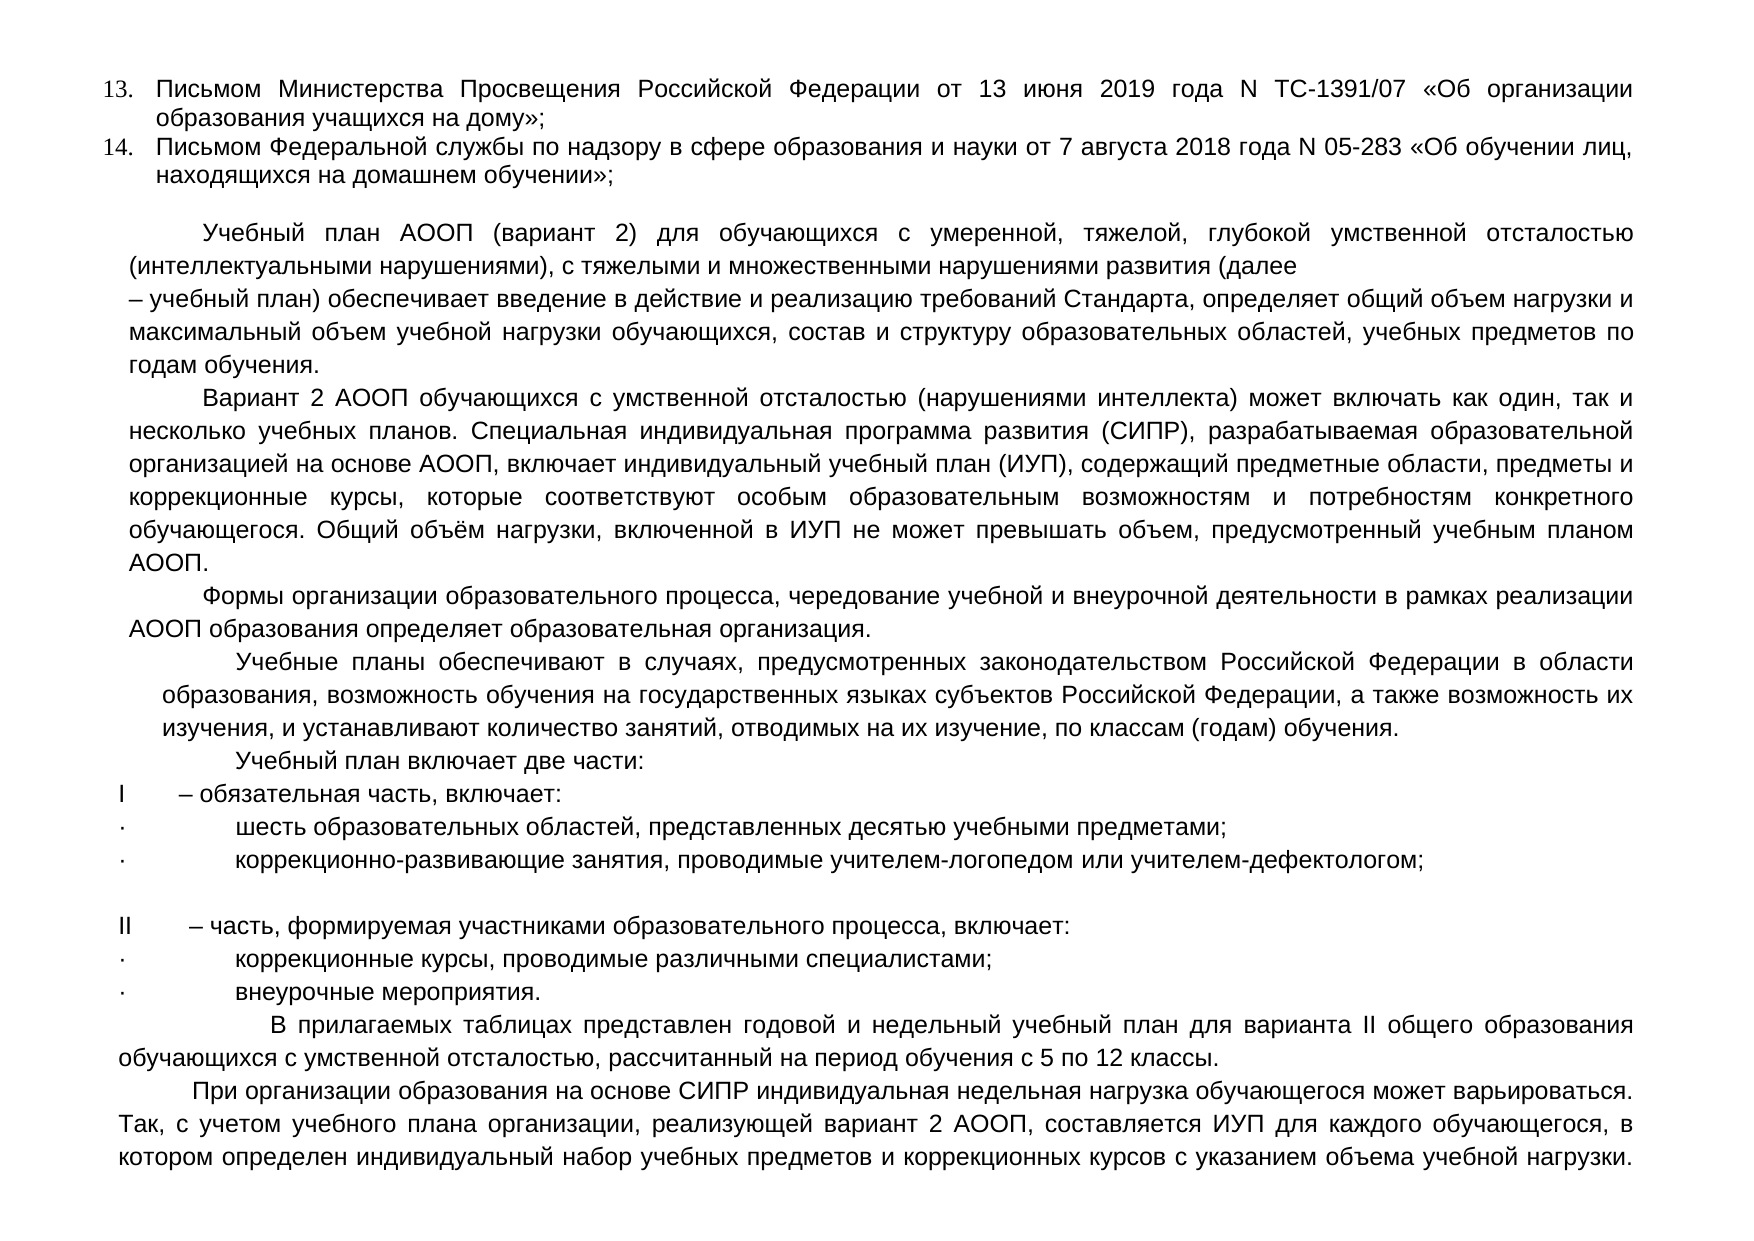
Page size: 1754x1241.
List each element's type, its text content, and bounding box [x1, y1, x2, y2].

text Формы организации образовательного процесса, чередование учебной и внеурочной деятельности в рамках реализации АООП образования определяет образовательная организация. [128, 581, 1636, 643]
list – часть, формируемая участниками образовательного процесса, включает: [118, 911, 1636, 940]
text В прилагаемых таблицах представлен годовой и недельный учебный план для варианта II общего образования обучающихся с умственной отсталостью, рассчитанный на период обучения с 5 по 12 классы. [118, 1010, 1636, 1072]
list – обязательная часть, включает: [118, 779, 1636, 808]
list коррекционные курсы, проводимые различными специалистами; [118, 944, 1636, 973]
text Учебные планы обеспечивают в случаях, предусмотренных законодательством Российской Федерации в области образования, возможность обучения на государственных языках субъектов Российской Федерации, а также возможность их изучения, и устанавливают количество занятий, отводимых на их изучение, по классам (годам) обучения. [162, 647, 1636, 742]
text Учебный план включает две части: [235, 746, 1636, 775]
list Письмом Федеральной службы по надзору в сфере образования и науки от 7 августа 2018 года N 05-283 «Об обучении лиц, находящихся на домашнем обучении»; [118, 131, 1636, 189]
text – учебный план) обеспечивает введение в действие и реализацию требований Стандарта, определяет общий объем нагрузки и максимальный объем учебной нагрузки обучающихся, состав и структуру образовательных областей, учебных предметов по годам обучения. [128, 284, 1636, 379]
list внеурочные мероприятия. [118, 977, 1636, 1006]
text Вариант 2 АООП обучающихся с умственной отсталостью (нарушениями интеллекта) может включать как один, так и несколько учебных планов. Специальная индивидуальная программа развития (СИПР), разрабатываемая образовательной организацией на основе АООП, включает индивидуальный учебный план (ИУП), содержащий предметные области, предметы и коррекционные курсы, которые соответствуют особым образовательным возможностям и потребностям конкретного обучающегося. Общий объём нагрузки, включенной в ИУП не может превышать объем, предусмотренный учебным планом АООП. [128, 383, 1636, 577]
list шесть образовательных областей, представленных десятью учебными предметами; [118, 812, 1636, 841]
text Учебный план АООП (вариант 2) для обучающихся с умеренной, тяжелой, глубокой умственной отсталостью (интеллектуальными нарушениями), с тяжелыми и множественными нарушениями развития (далее [128, 218, 1636, 279]
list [118, 1076, 1636, 1171]
list коррекционно-развивающие занятия, проводимые учителем-логопедом или учителем-дефектологом; [118, 845, 1636, 874]
list Письмом Министерства Просвещения Российской Федерации от 13 июня 2019 года N ТС-1391/07 «Об организации образования учащихся на дому»; [118, 74, 1636, 131]
